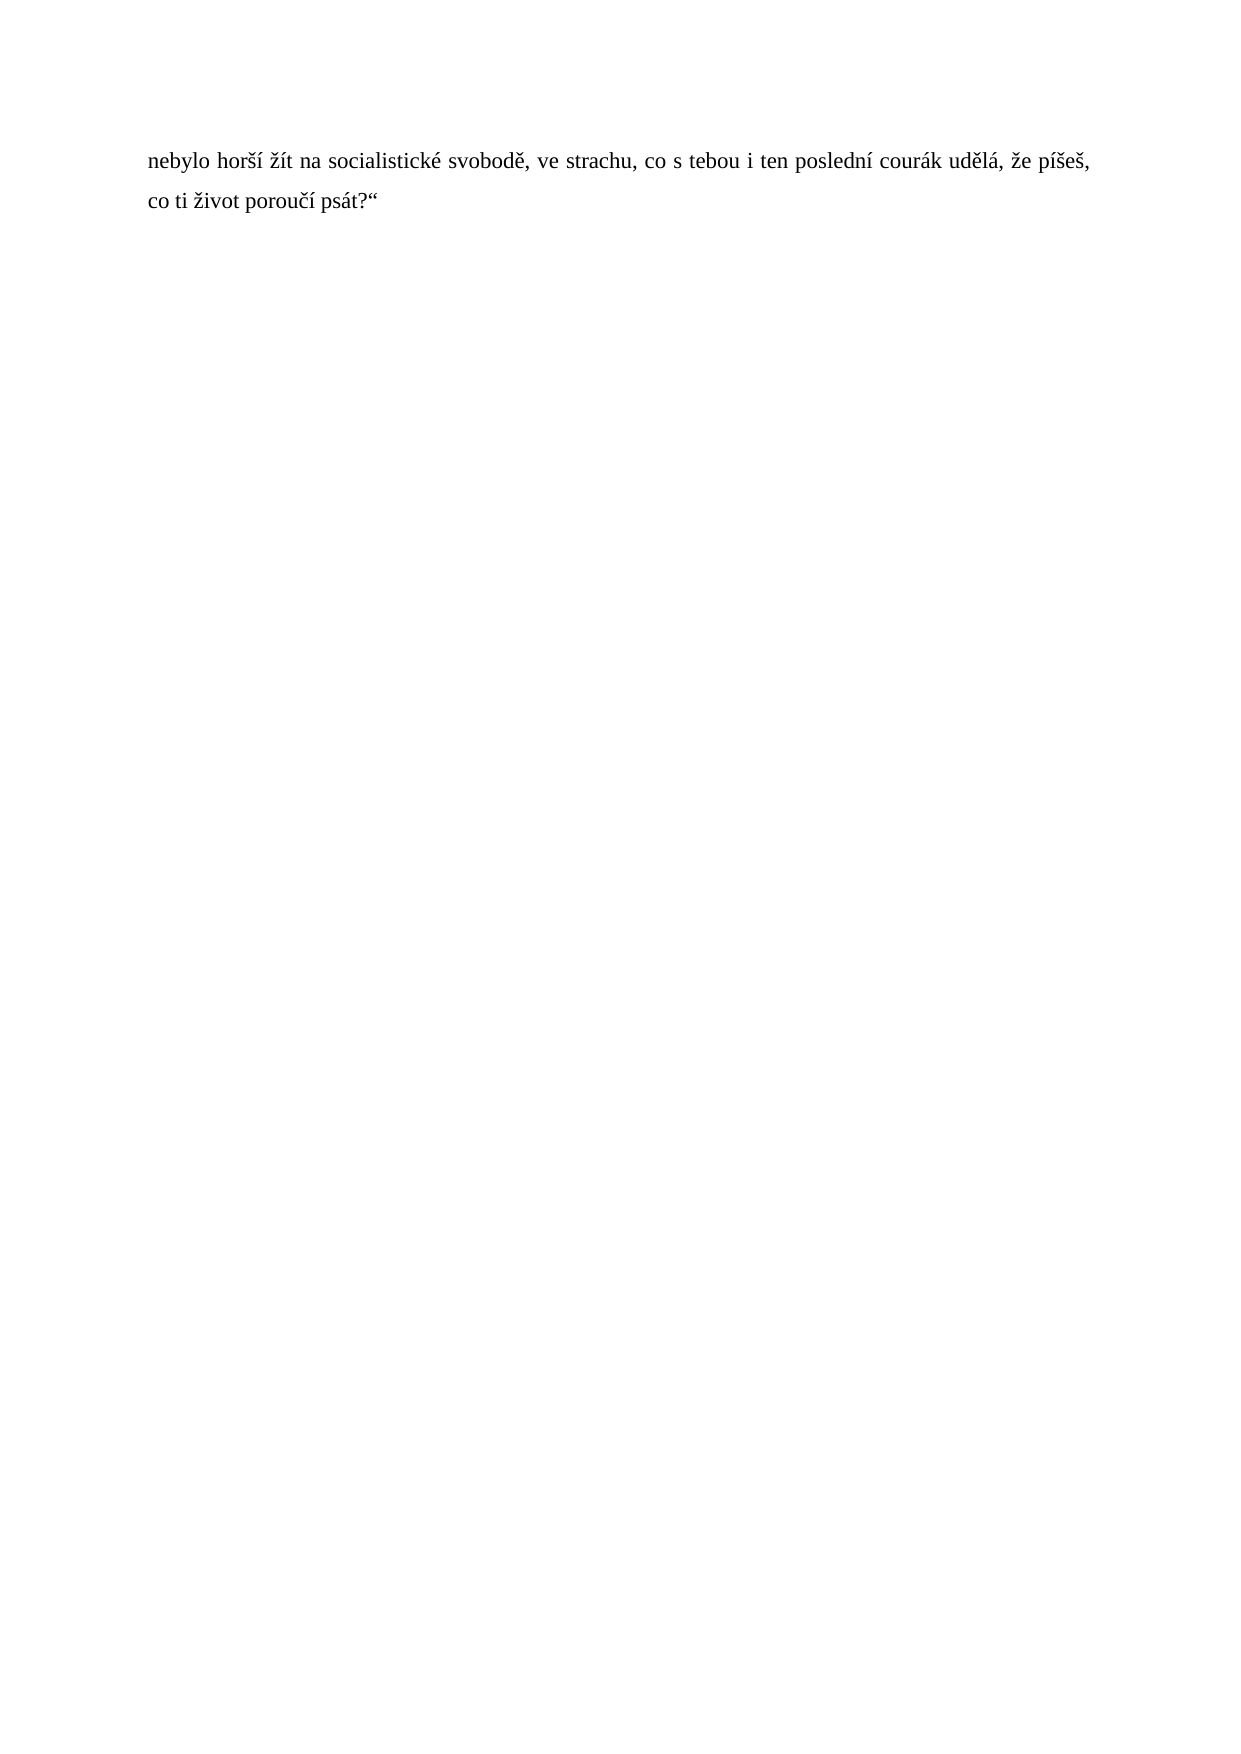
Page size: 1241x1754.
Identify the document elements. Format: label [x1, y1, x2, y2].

text [148, 148, 1093, 213]
